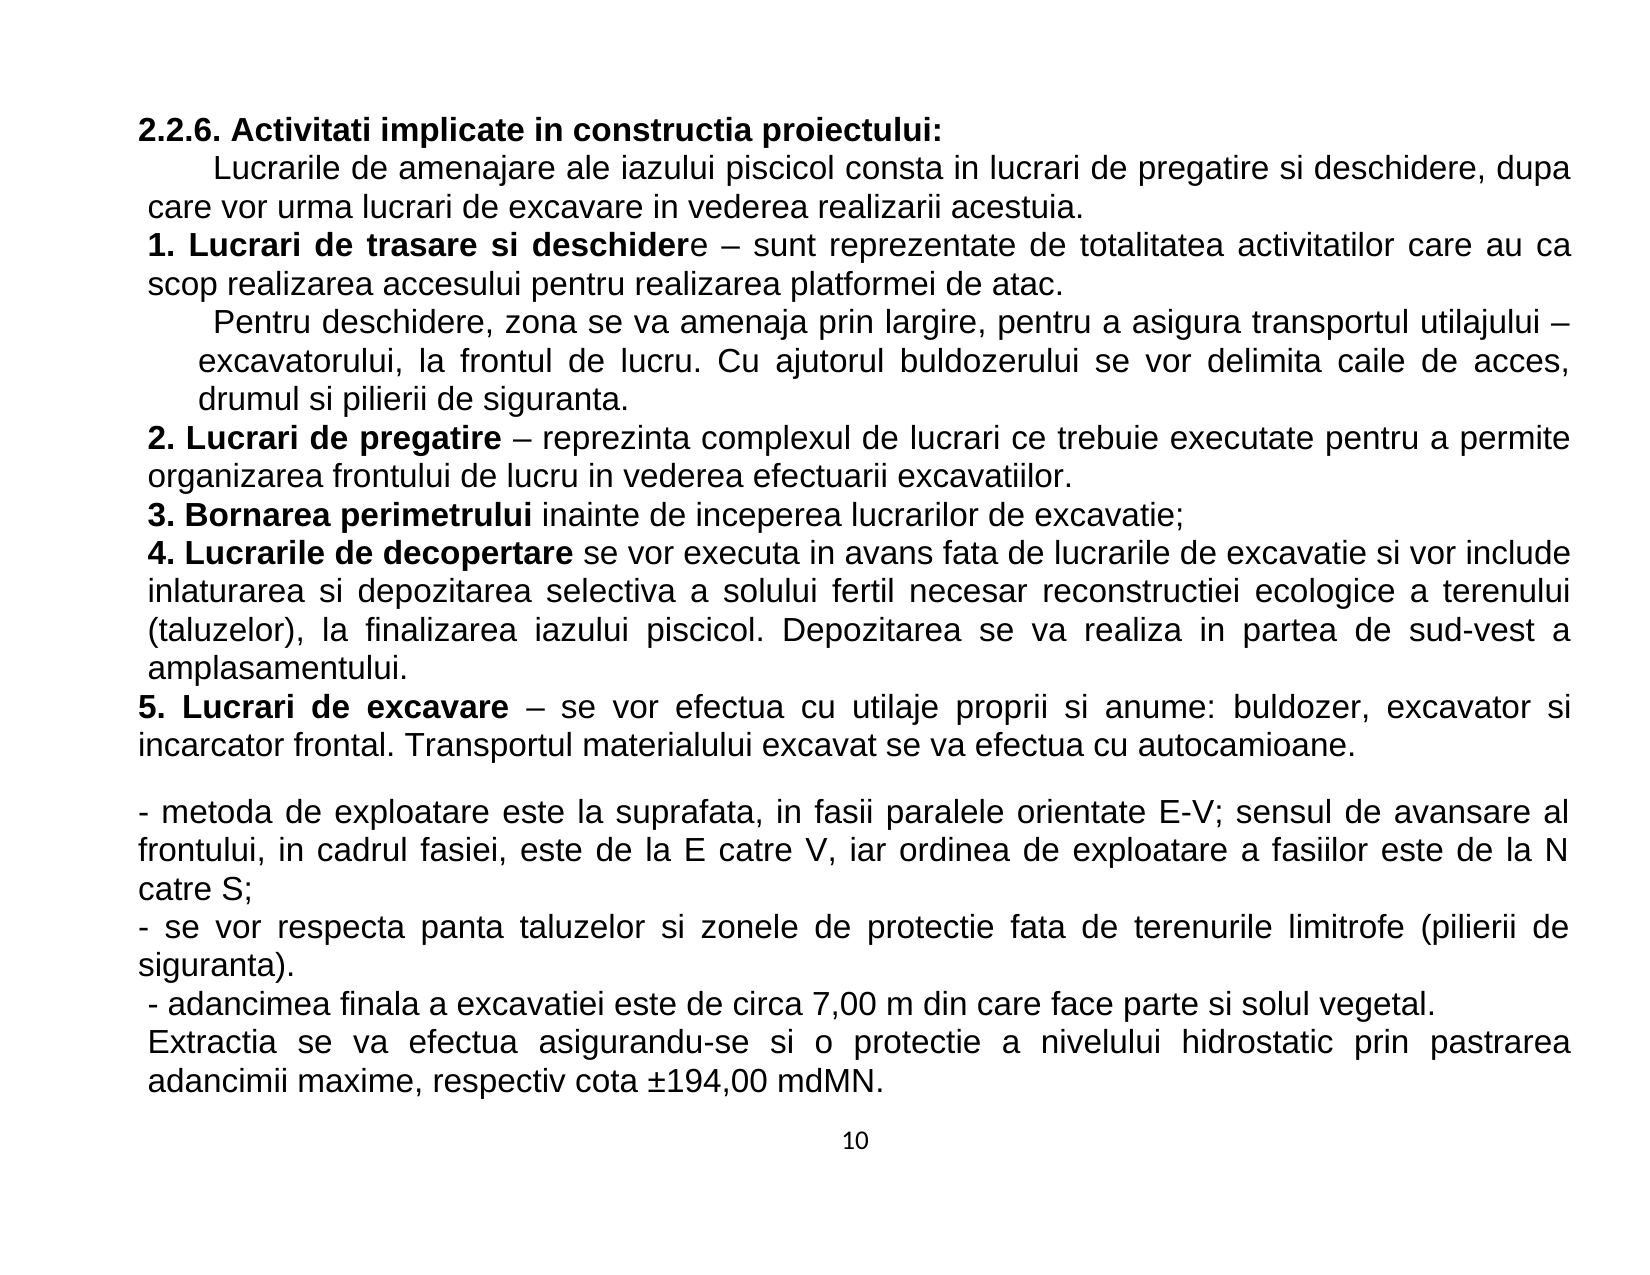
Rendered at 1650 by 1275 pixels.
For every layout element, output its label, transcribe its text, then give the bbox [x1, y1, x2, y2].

text Extractia se va efectua asigurandu-se si o protectie a nivelului hidrostatic prin pastrarea adancimii maxime, respectiv cota ±194,00 mdMN. [147, 1022, 1572, 1099]
text Lucrarile de amenajare ale iazului piscicol consta in lucrari de pregatire si deschidere, dupa care vor urma lucrari de excavare in vederea realizarii acestuia. [147, 149, 1572, 226]
text Pentru deschidere, zona se va amenaja prin largire, pentru a asigura transportul utilajului – excavatorului, la frontul de lucru. Cu ajutorul buldozerului se vor delimita caile de acces, drumul si pilierii de siguranta. [198, 302, 1572, 418]
text - adancimea finala a excavatiei este de circa 7,00 m din care face parte si solul vegetal. [147, 984, 1572, 1022]
text 3. Bornarea perimetrului inainte de inceperea lucrarilor de excavatie; [147, 494, 1572, 533]
text 2. Lucrari de pregatire – reprezinta complexul de lucrari ce trebuie executate pentru a permite organizarea frontului de lucru in vederea efectuarii excavatiilor. [147, 418, 1572, 494]
text 1. Lucrari de trasare si deschidere – sunt reprezentate de totalitatea activitatilor care au ca scop realizarea accesului pentru realizarea platformei de atac. [147, 226, 1572, 302]
text - se vor respecta panta taluzelor si zonele de protectie fata de terenurile limitrofe (pilierii de siguranta). [138, 907, 1572, 984]
text 4. Lucrarile de decopertare se vor executa in avans fata de lucrarile de excavatie si vor include inlaturarea si depozitarea selectiva a solului fertil necesar reconstructiei ecologice a terenului (taluzelor), la finalizarea iazului piscicol. Depozitarea se va realiza in partea de sud-vest a amplasamentului. [147, 533, 1572, 687]
text - metoda de exploatare este la suprafata, in fasii paralele orientate E-V; sensul de avansare al frontului, in cadrul fasiei, este de la E catre V, iar ordinea de exploatare a fasiilor este de la N catre S; [138, 792, 1572, 907]
text 5. Lucrari de excavare – se vor efectua cu utilaje proprii si anume: buldozer, excavator si incarcator frontal. Transportul materialului excavat se va efectua cu autocamioane. [138, 687, 1572, 764]
text 2.2.6. Activitati implicate in constructia proiectului: [138, 110, 1572, 149]
